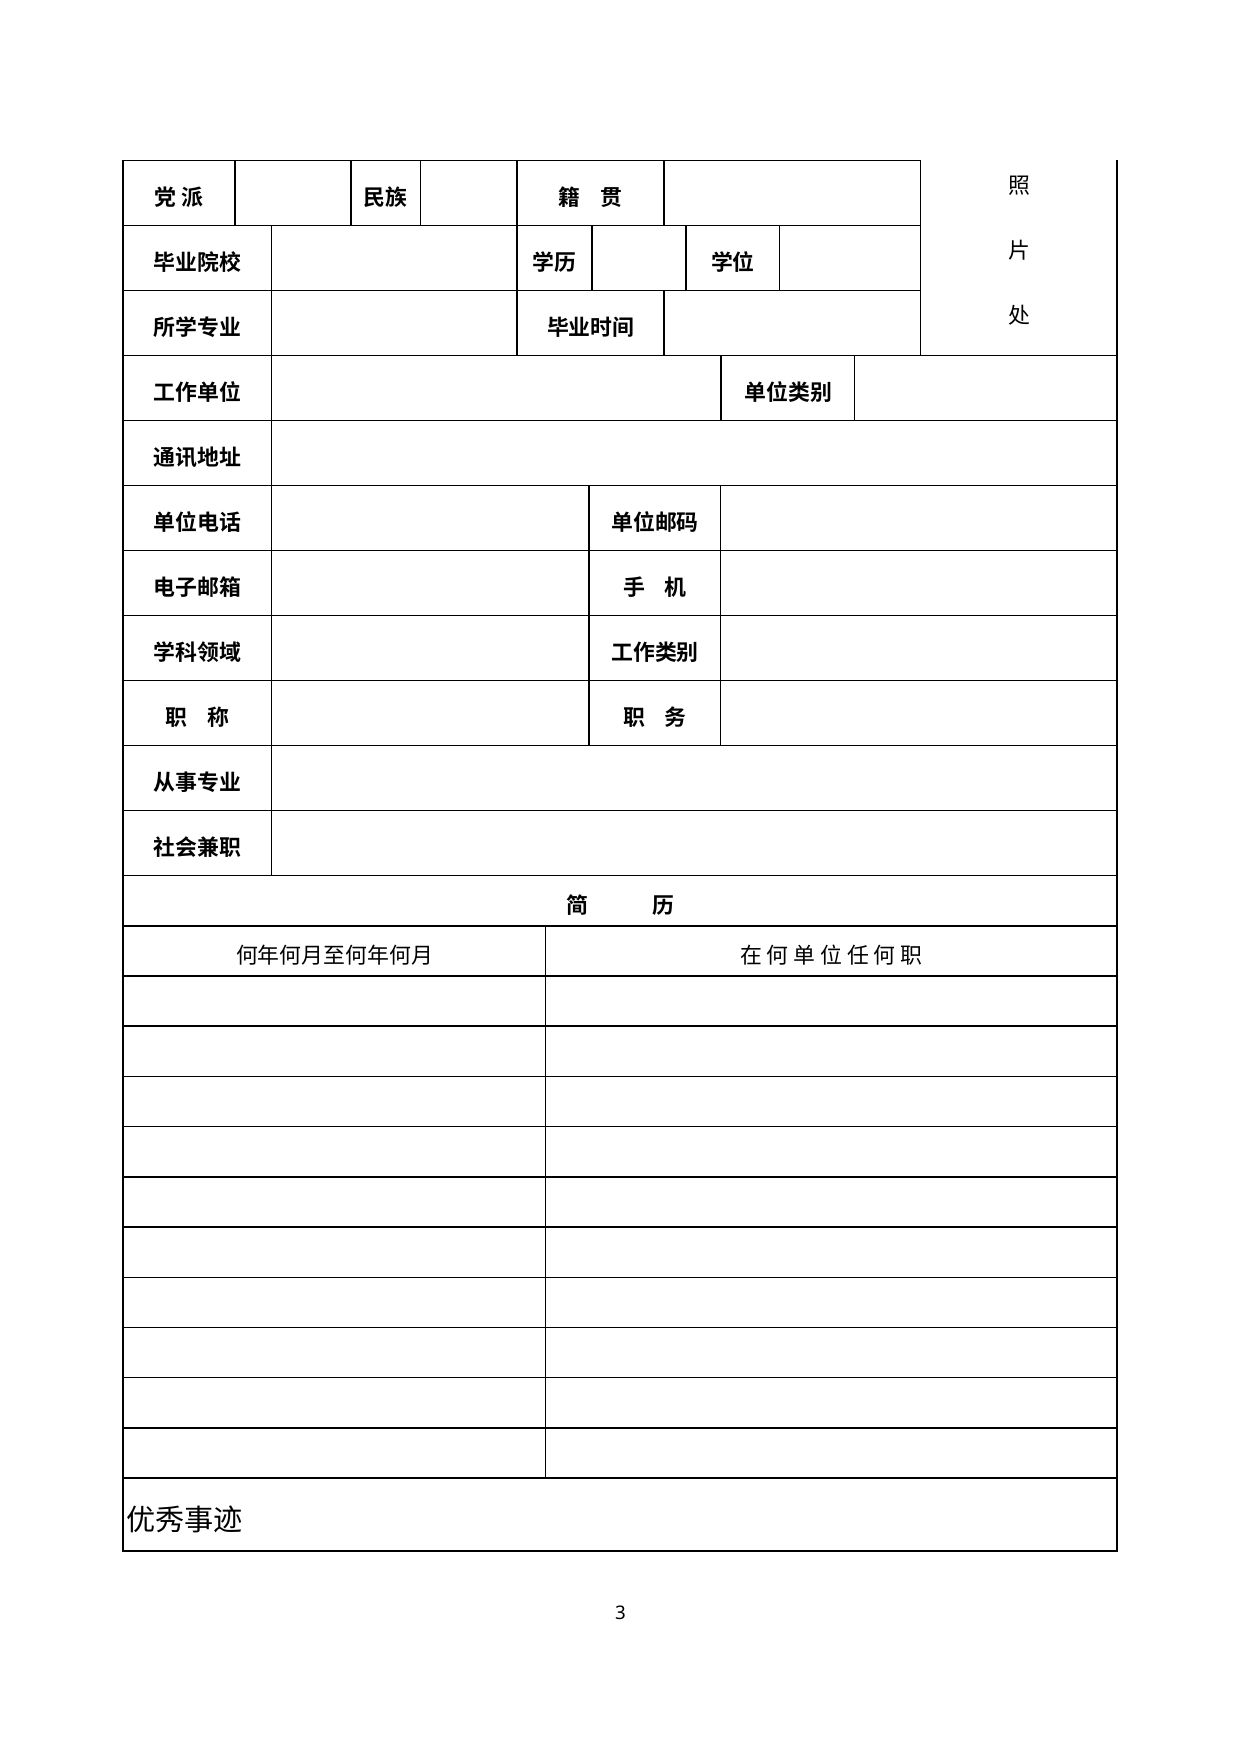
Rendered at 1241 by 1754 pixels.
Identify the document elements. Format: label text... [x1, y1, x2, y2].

table_cell [124, 1027, 545, 1076]
table_cell 优秀事迹 [124, 1479, 1116, 1550]
table_cell [124, 1127, 545, 1176]
table_cell 单位邮码 [590, 486, 720, 550]
table_cell [272, 551, 588, 615]
table_cell [665, 291, 920, 355]
table_cell [593, 226, 685, 290]
table_cell 手 机 [590, 551, 720, 615]
table_cell [124, 1429, 545, 1477]
table_cell [272, 746, 1116, 810]
table_cell [272, 356, 720, 420]
table_cell [421, 161, 516, 225]
table_cell 所学专业 [124, 291, 271, 355]
table_cell 简 历 [124, 876, 1116, 925]
table_cell [124, 1378, 545, 1427]
table_cell 单位类别 [722, 356, 854, 420]
table_cell [721, 551, 1116, 615]
table_cell [124, 1178, 545, 1226]
table_cell [721, 681, 1116, 745]
table_cell [272, 681, 588, 745]
table_cell 学位 [687, 226, 779, 290]
table_cell 在 何 单 位 任 何 职 [546, 927, 1116, 975]
table_cell 职 称 [124, 681, 271, 745]
table_cell [272, 486, 588, 550]
table_cell [546, 1328, 1116, 1377]
table_cell [272, 811, 1116, 875]
table_cell 工作单位 [124, 356, 271, 420]
table_cell [721, 616, 1116, 680]
table_cell [546, 1278, 1116, 1327]
table_cell [546, 1178, 1116, 1226]
table_cell [272, 226, 516, 290]
table_cell [546, 1127, 1116, 1176]
table_cell 处 [921, 290, 1116, 355]
table_cell [546, 977, 1116, 1025]
table_cell [272, 616, 588, 680]
table_cell 学历 [518, 226, 591, 290]
table_cell [546, 1077, 1116, 1126]
table_cell 单位电话 [124, 486, 271, 550]
table_cell [546, 1228, 1116, 1276]
table_cell [546, 1027, 1116, 1076]
table_cell [665, 161, 920, 225]
table_cell 毕业时间 [518, 291, 663, 355]
table_cell 片 [921, 225, 1116, 290]
table_cell 通讯地址 [124, 421, 271, 485]
table_cell [236, 161, 350, 225]
table_cell 职 务 [590, 681, 720, 745]
table_cell 党 派 [124, 161, 234, 225]
table_cell 照 [921, 160, 1116, 225]
table_cell 社会兼职 [124, 811, 271, 875]
table_cell 民族 [352, 161, 420, 225]
table_cell 学科领域 [124, 616, 271, 680]
table_cell [780, 226, 920, 290]
table_cell [124, 1328, 545, 1377]
table_cell [721, 486, 1116, 550]
table_cell [124, 977, 545, 1025]
table_cell 工作类别 [590, 616, 720, 680]
table_cell 何年何月至何年何月 [124, 927, 545, 975]
table_cell 毕业院校 [124, 226, 271, 290]
table_cell [272, 291, 516, 355]
table_cell 从事专业 [124, 746, 271, 810]
table_cell [546, 1378, 1116, 1427]
table_cell [272, 421, 1116, 485]
table_cell [124, 1228, 545, 1276]
table_cell [855, 356, 1116, 420]
table_cell 籍 贯 [518, 161, 663, 225]
table_cell [124, 1077, 545, 1126]
table_cell [546, 1429, 1116, 1477]
table_cell 电子邮箱 [124, 551, 271, 615]
table_cell [124, 1278, 545, 1327]
